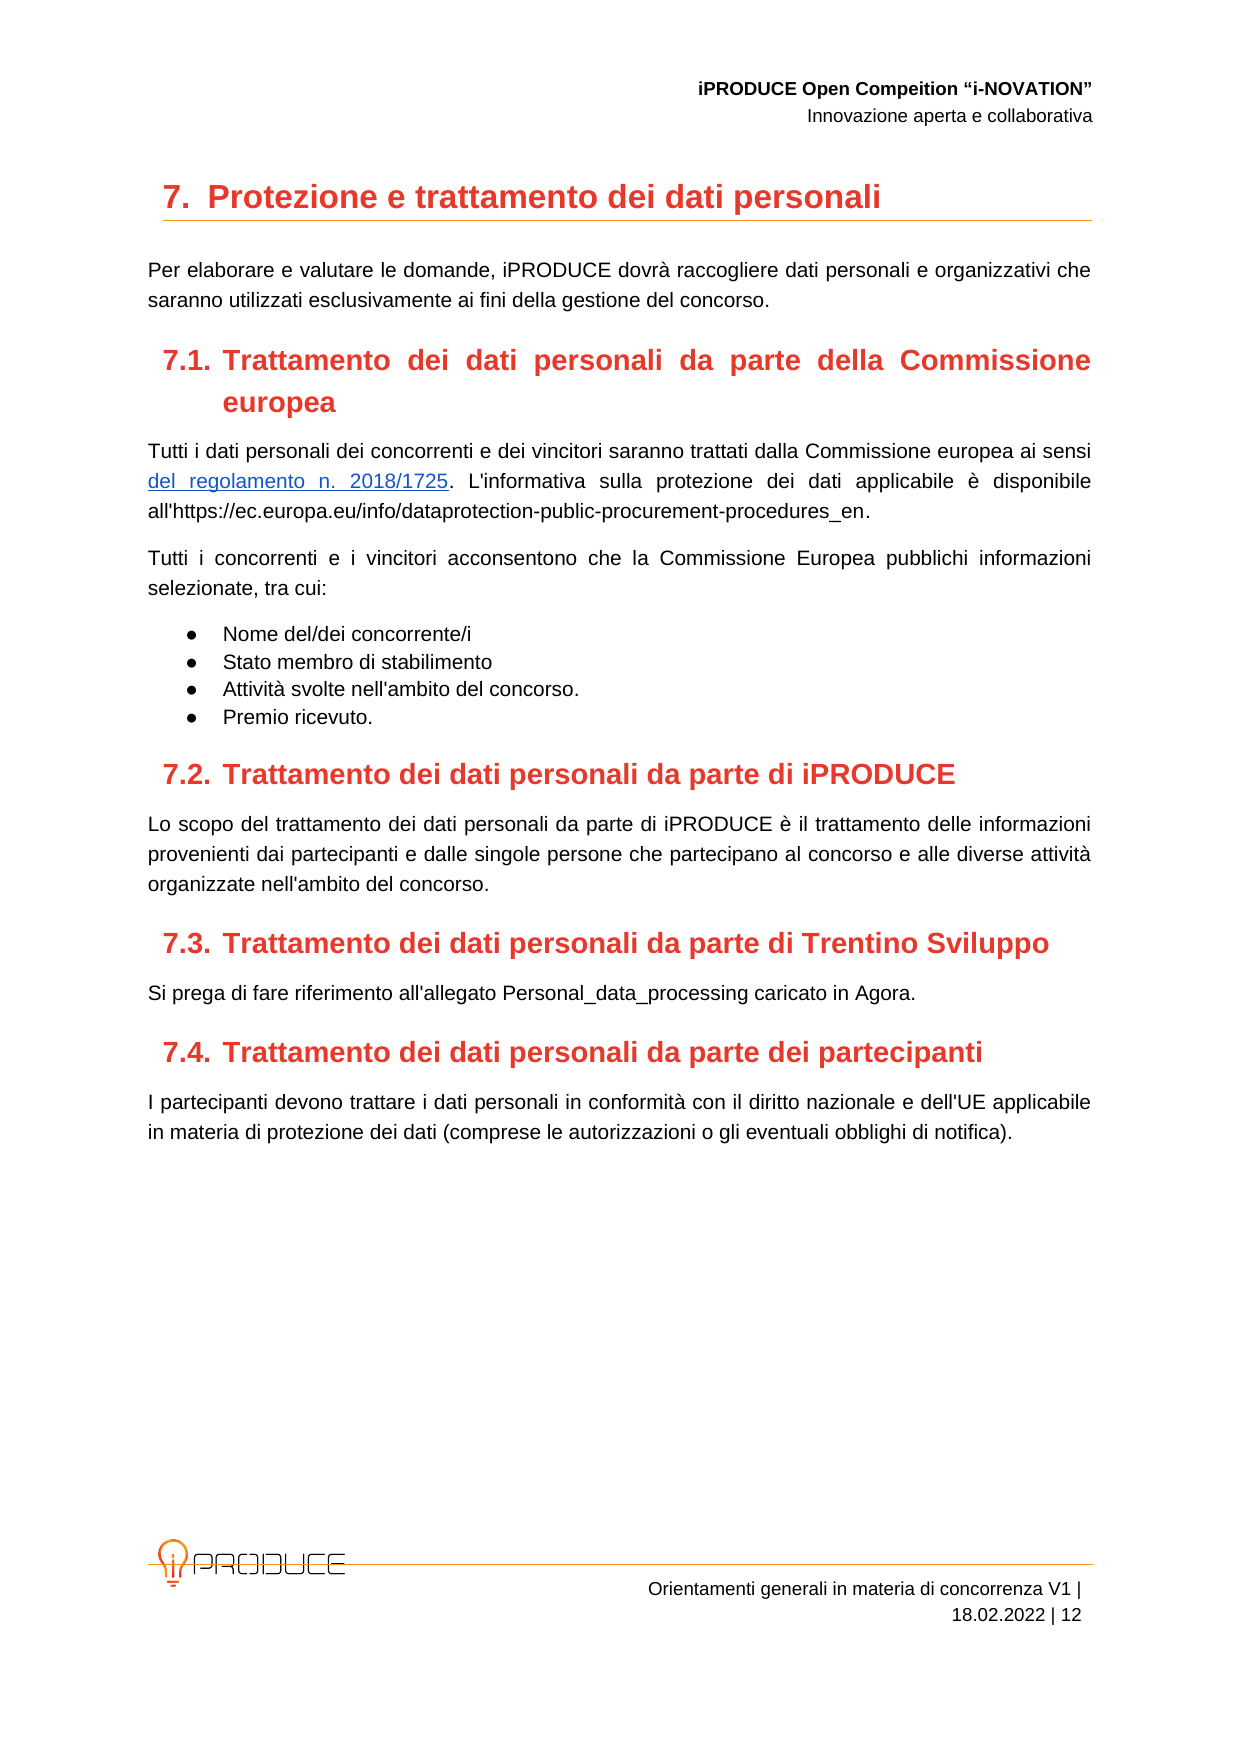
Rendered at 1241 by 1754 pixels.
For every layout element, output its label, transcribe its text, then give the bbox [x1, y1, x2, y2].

text Tutti i dati personali dei concorrenti e dei vincitori saranno trattati dalla Commissione europea ai sensi del regolamento n. 2018/1725. L'informativa sulla protezione dei dati applicabile è disponibile all'https://ec.europa.eu/info/dataprotection-public-procurement-procedures_en. [148, 439, 1092, 523]
list Attività svolte nell'ambito del concorso. [185, 677, 1092, 701]
text Per elaborare e valutare le domande, iPRODUCE dovrà raccogliere dati personali e organizzativi che saranno utilizzati esclusivamente ai fini della gestione del concorso. [148, 258, 1092, 312]
subtitle Trattamento dei dati personali da parte di iPRODUCE [162, 757, 1092, 791]
text Si prega di fare riferimento all'allegato Personal_data_processing caricato in Agora. [148, 981, 1092, 1004]
subtitle Trattamento dei dati personali da parte dei partecipanti [162, 1036, 1092, 1069]
picture [158, 1565, 345, 1587]
list Premio ricevuto. [185, 705, 1092, 729]
list Nome del/dei concorrente/i [185, 622, 1092, 646]
text I partecipanti devono trattare i dati personali in conformità con il diritto nazionale e dell'UE applicabile in materia di protezione dei dati (comprese le autorizzazioni o gli eventuali obblighi di notifica). [148, 1090, 1092, 1144]
subtitle Trattamento dei dati personali da parte della Commissione europea [162, 343, 1092, 418]
text Lo scopo del trattamento dei dati personali da parte di iPRODUCE è il trattamento delle informazioni provenienti dai partecipanti e dalle singole persone che partecipano al concorso e alle diverse attività organizzate nell'ambito del concorso. [148, 812, 1092, 895]
subtitle Trattamento dei dati personali da parte di Trentino Sviluppo [162, 926, 1092, 960]
picture [158, 1539, 345, 1564]
subtitle Protezione e trattamento dei dati personali [162, 177, 1092, 221]
list Stato membro di stabilimento [185, 650, 1092, 674]
text Tutti i concorrenti e i vincitori acconsentono che la Commissione Europea pubblichi informazioni selezionate, tra cui: [148, 546, 1092, 599]
